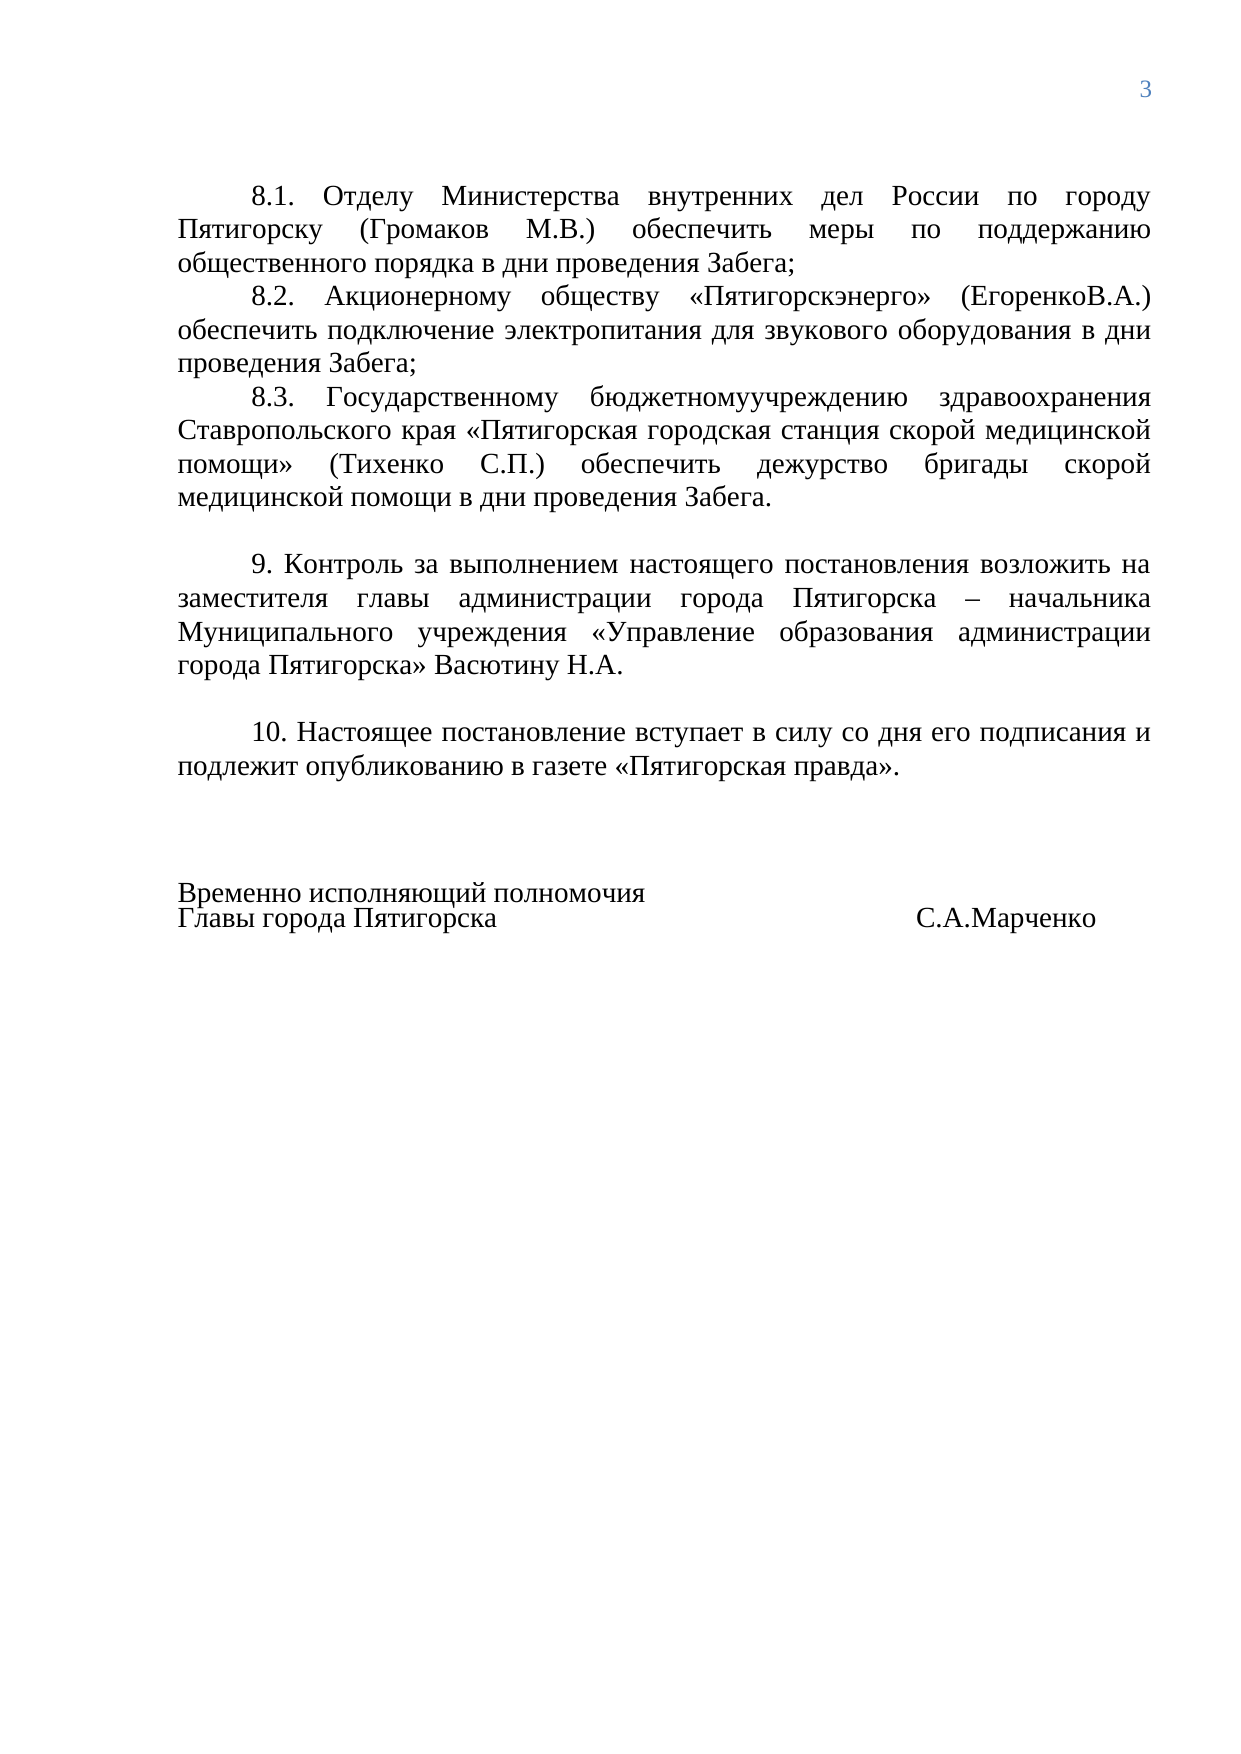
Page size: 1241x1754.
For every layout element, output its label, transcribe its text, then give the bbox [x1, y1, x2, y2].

text Временно исполняющий полномочия [177, 882, 1152, 907]
text Главы города Пятигорска С.А.Марченко [177, 907, 1152, 932]
text 9. Контроль за выполнением настоящего постановления возложить на заместителя главы администрации города Пятигорска – начальника Муниципального учреждения «Управление образования администрации города Пятигорска» Васютину Н.А. [177, 547, 1152, 681]
text 8.2. Акционерному обществу «Пятигорскэнерго» (ЕгоренкоВ.А.) обеспечить подключение электропитания для звукового оборудования в дни проведения Забега; [177, 278, 1152, 379]
text 8.3. Государственному бюджетномуучреждению здравоохранения Ставропольского края «Пятигорская городская станция скорой медицинской помощи» (Тихенко С.П.) обеспечить дежурство бригады скорой медицинской помощи в дни проведения Забега. [177, 379, 1152, 513]
text 10. Настоящее постановление вступает в силу со дня его подписания и подлежит опубликованию в газете «Пятигорская правда». [177, 714, 1152, 781]
text 8.1. Отделу Министерства внутренних дел России по городу Пятигорску (Громаков М.В.) обеспечить меры по поддержанию общественного порядка в дни проведения Забега; [177, 178, 1152, 278]
